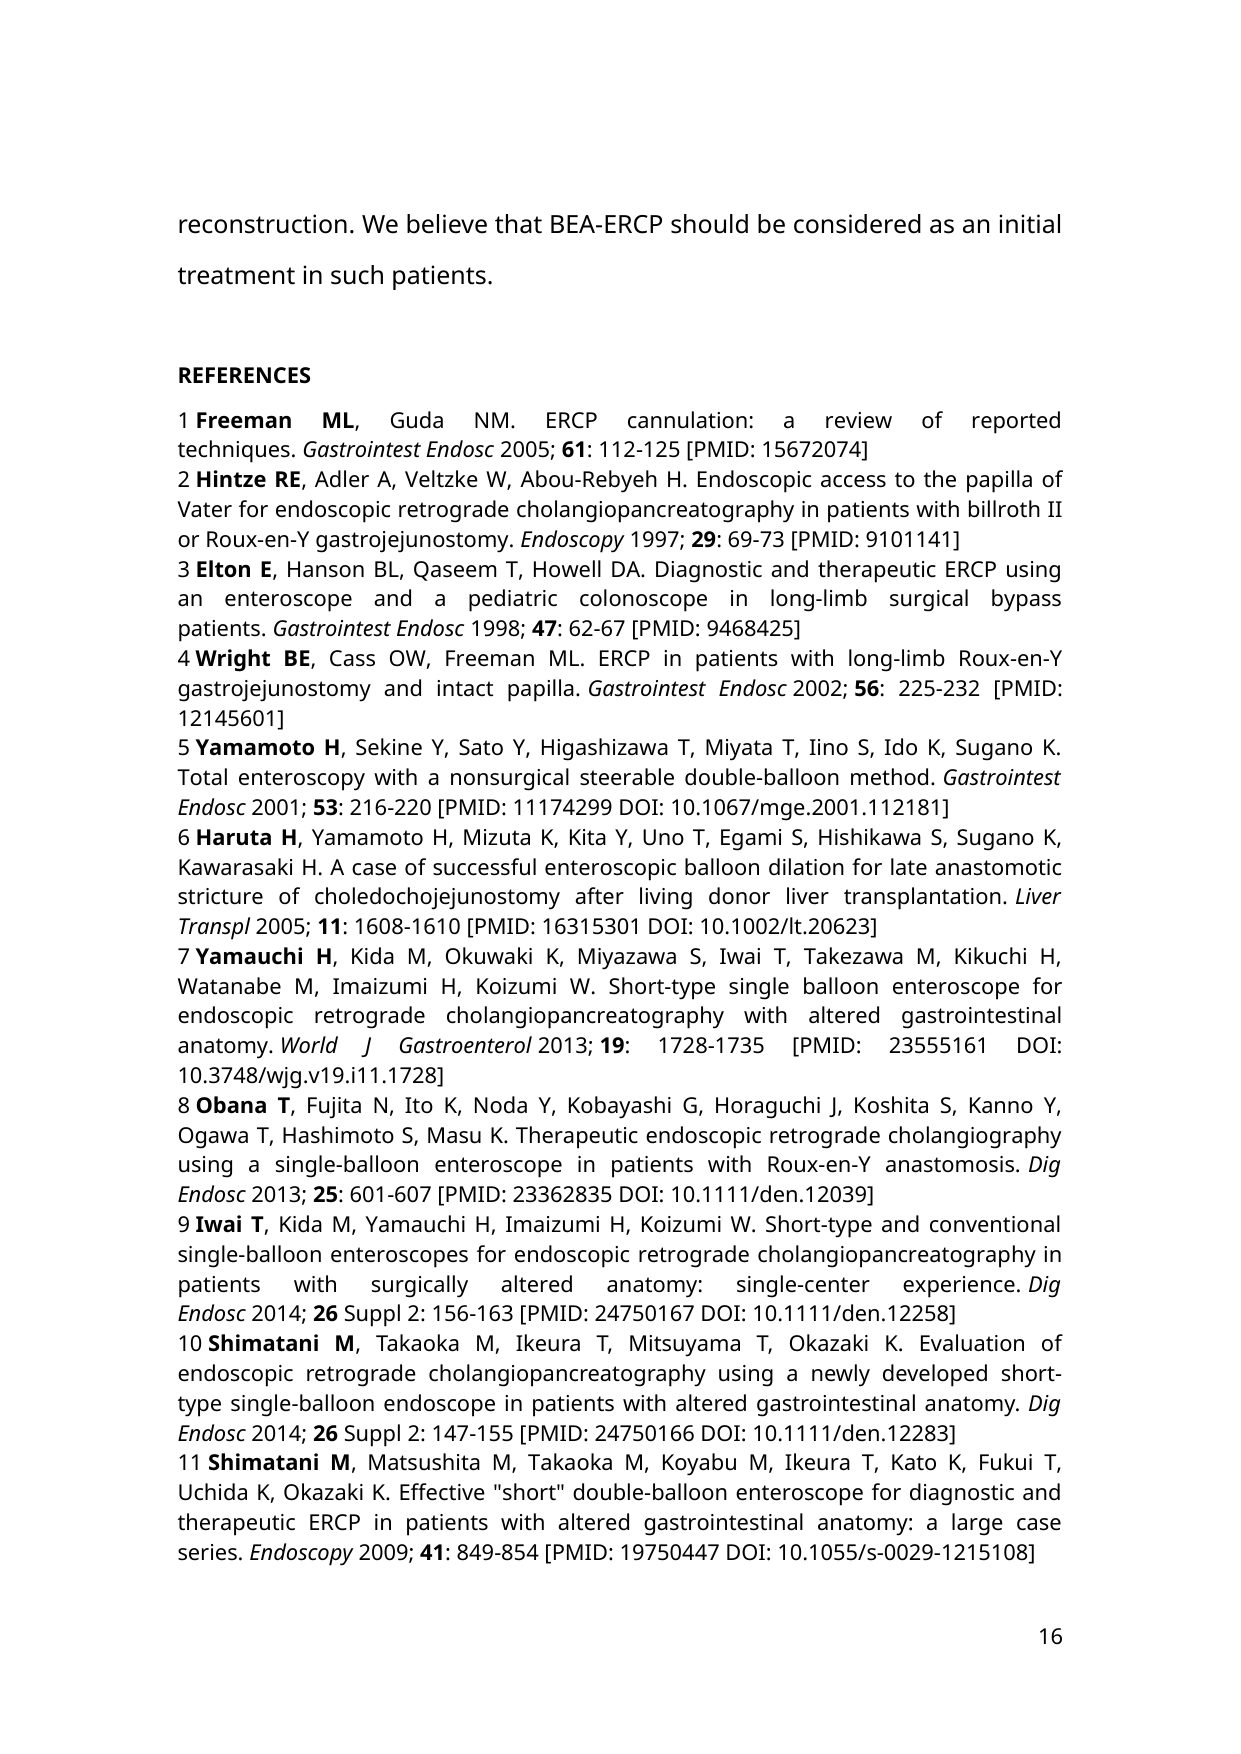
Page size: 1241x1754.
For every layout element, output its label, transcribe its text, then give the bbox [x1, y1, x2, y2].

text 11 Shimatani M, Matsushita M, Takaoka M, Koyabu M, Ikeura T, Kato K, Fukui T, Uchida K, Okazaki K. Effective "short" double-balloon enteroscope for diagnostic and therapeutic ERCP in patients with altered gastrointestinal anatomy: a large case series. Endoscopy 2009; 41: 849-854 [PMID: 19750447 DOI: 10.1055/s-0029-1215108] [177, 1447, 1063, 1566]
text 3 Elton E, Hanson BL, Qaseem T, Howell DA. Diagnostic and therapeutic ERCP using an enteroscope and a pediatric colonoscope in long-limb surgical bypass patients. Gastrointest Endosc 1998; 47: 62-67 [PMID: 9468425] [177, 553, 1063, 643]
text REFERENCES [177, 360, 1063, 390]
text 10 Shimatani M, Takaoka M, Ikeura T, Mitsuyama T, Okazaki K. Evaluation of endoscopic retrograde cholangiopancreatography using a newly developed short-type single-balloon endoscope in patients with altered gastrointestinal anatomy. Dig Endosc 2014; 26 Suppl 2: 147-155 [PMID: 24750166 DOI: 10.1111/den.12283] [177, 1328, 1063, 1447]
text 2 Hintze RE, Adler A, Veltzke W, Abou-Rebyeh H. Endoscopic access to the papilla of Vater for endoscopic retrograde cholangiopancreatography in patients with billroth II or Roux-en-Y gastrojejunostomy. Endoscopy 1997; 29: 69-73 [PMID: 9101141] [177, 464, 1063, 553]
text 5 Yamamoto H, Sekine Y, Sato Y, Higashizawa T, Miyata T, Iino S, Ido K, Sugano K. Total enteroscopy with a nonsurgical steerable double-balloon method. Gastrointest Endosc 2001; 53: 216-220 [PMID: 11174299 DOI: 10.1067/mge.2001.112181] [177, 732, 1063, 822]
text 1 Freeman ML, Guda NM. ERCP cannulation: a review of reported techniques. Gastrointest Endosc 2005; 61: 112-125 [PMID: 15672074] [177, 404, 1063, 464]
text 8 Obana T, Fujita N, Ito K, Noda Y, Kobayashi G, Horaguchi J, Koshita S, Kanno Y, Ogawa T, Hashimoto S, Masu K. Therapeutic endoscopic retrograde cholangiography using a single-balloon enteroscope in patients with Roux-en-Y anastomosis. Dig Endosc 2013; 25: 601-607 [PMID: 23362835 DOI: 10.1111/den.12039] [177, 1090, 1063, 1209]
text 7 Yamauchi H, Kida M, Okuwaki K, Miyazawa S, Iwai T, Takezawa M, Kikuchi H, Watanabe M, Imaizumi H, Koizumi W. Short-type single balloon enteroscope for endoscopic retrograde cholangiopancreatography with altered gastrointestinal anatomy. World J Gastroenterol 2013; 19: 1728-1735 [PMID: 23555161 DOI: 10.3748/wjg.v19.i11.1728] [177, 941, 1063, 1090]
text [177, 207, 1063, 292]
text 9 Iwai T, Kida M, Yamauchi H, Imaizumi H, Koizumi W. Short-type and conventional single-balloon enteroscopes for endoscopic retrograde cholangiopancreatography in patients with surgically altered anatomy: single-center experience. Dig Endosc 2014; 26 Suppl 2: 156-163 [PMID: 24750167 DOI: 10.1111/den.12258] [177, 1209, 1063, 1328]
text 6 Haruta H, Yamamoto H, Mizuta K, Kita Y, Uno T, Egami S, Hishikawa S, Sugano K, Kawarasaki H. A case of successful enteroscopic balloon dilation for late anastomotic stricture of choledochojejunostomy after living donor liver transplantation. Liver Transpl 2005; 11: 1608-1610 [PMID: 16315301 DOI: 10.1002/lt.20623] [177, 822, 1063, 941]
text 4 Wright BE, Cass OW, Freeman ML. ERCP in patients with long-limb Roux-en-Y gastrojejunostomy and intact papilla. Gastrointest Endosc 2002; 56: 225-232 [PMID: 12145601] [177, 643, 1063, 732]
